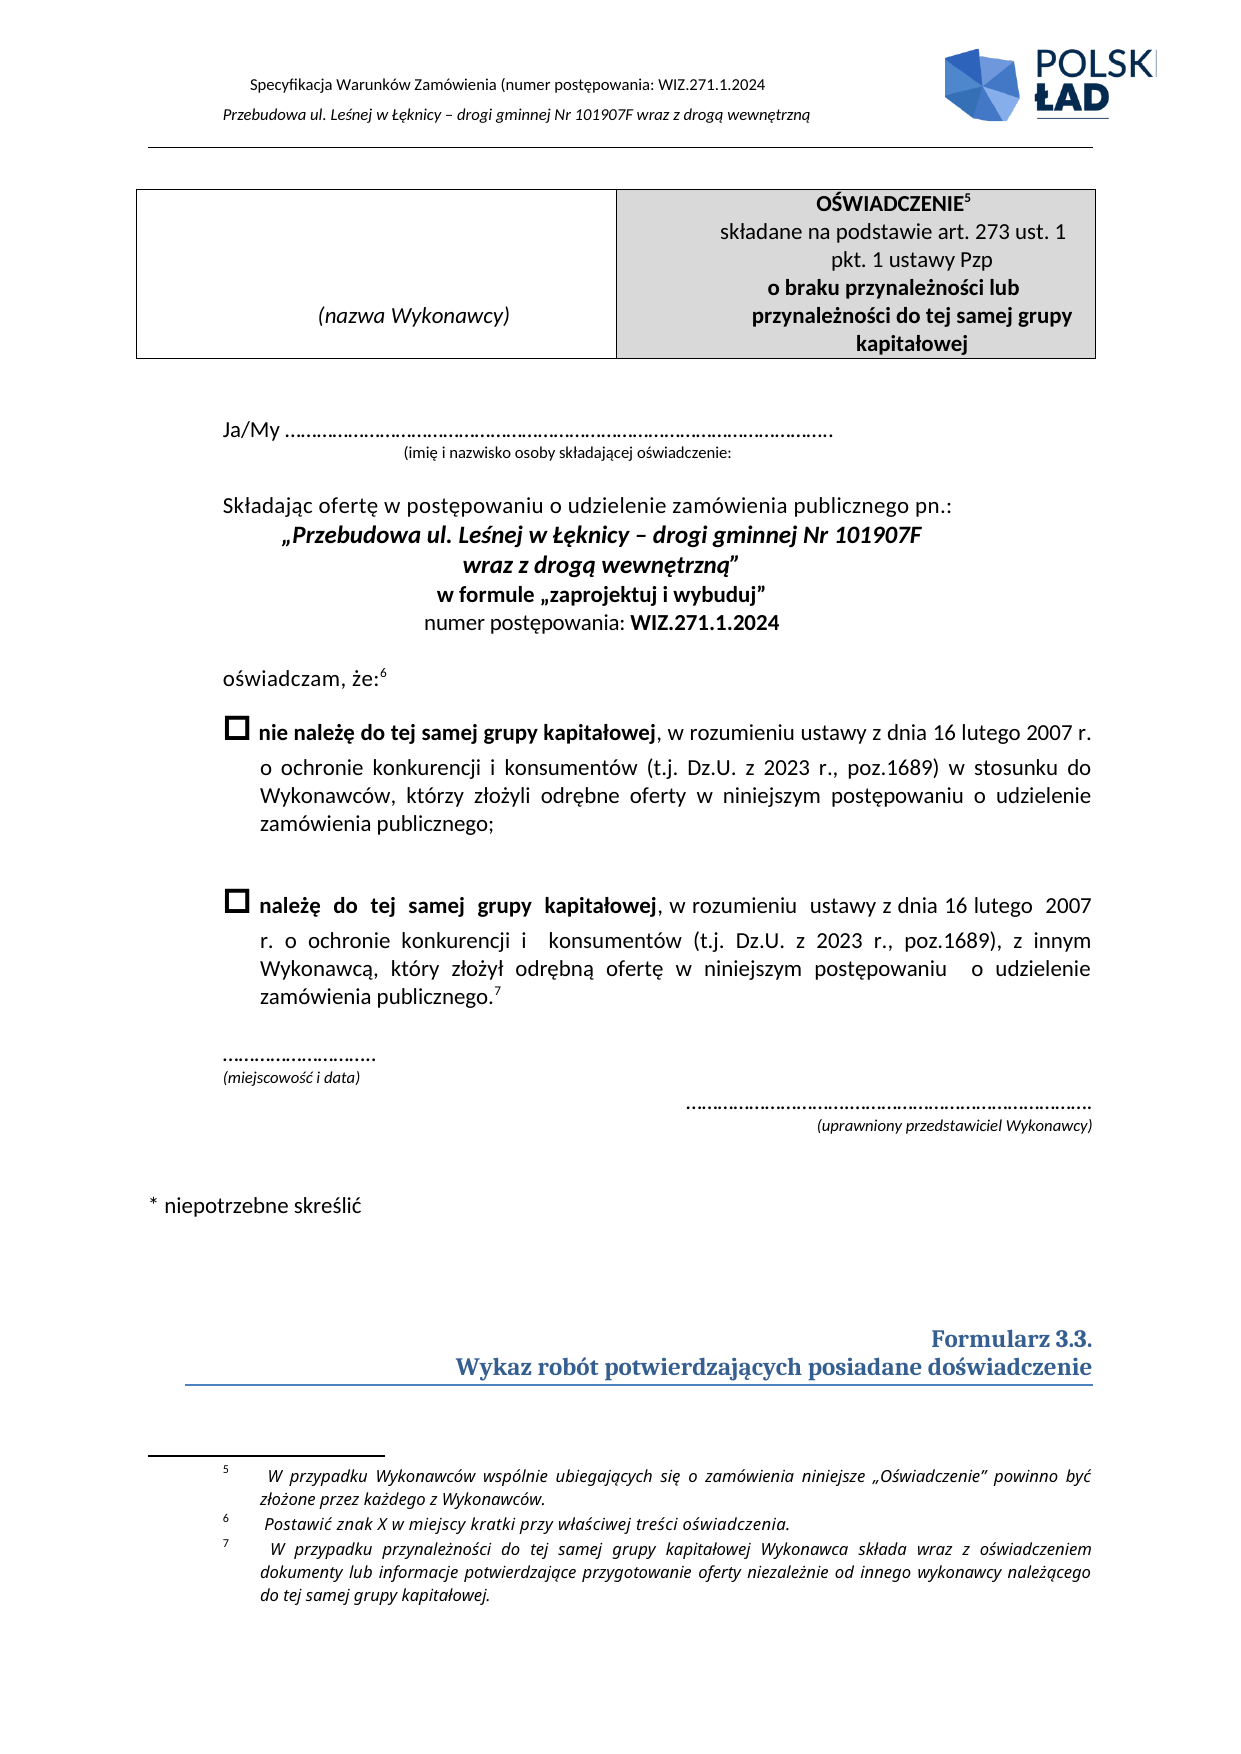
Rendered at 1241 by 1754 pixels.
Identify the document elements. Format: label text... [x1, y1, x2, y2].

table_header OŚWIADCZENIE składane na podstawie art. 273 ust. 1 pkt. 1 ustawy Pzp o braku przynależności lub przynależności do tej samej grupy kapitałowej [617, 190, 1095, 358]
text ……………………….. [223, 1039, 1093, 1067]
list * niepotrzebne skreślić [148, 1192, 1093, 1219]
table_header (nazwa Wykonawcy) [137, 190, 616, 358]
text □ należę do tej samej grupy kapitałowej, w rozumieniu ustawy z dnia 16 lutego 2007 r. o ochronie konkurencji i konsumentów (t.j. Dz.U. z 2023 r., poz.1689), z innym Wykonawcą, który złożył odrębną ofertę w niniejszym postępowaniu o udzielenie zamówienia publicznego. [223, 865, 1093, 1010]
text (uprawniony przedstawiciel Wykonawcy) [223, 1115, 1093, 1136]
text ………………………….………………………………………. [223, 1087, 1093, 1115]
text wraz z drogą wewnętrzną” [110, 549, 1093, 580]
text Ja/My ………………………………………………………………………………………….. [223, 415, 1093, 443]
subtitle Formularz 3.3. Wykaz robót potwierdzających posiadane doświadczenie [185, 1324, 1093, 1384]
text oświadczam, że: [223, 664, 1093, 692]
text (miejscowość i data) [223, 1067, 1093, 1087]
list w formule „zaprojektuj i wybuduj” [110, 580, 1093, 608]
text (imię i nazwisko osoby składającej oświadczenie: [223, 443, 1093, 463]
text □ nie należę do tej samej grupy kapitałowej, w rozumieniu ustawy z dnia 16 lutego 2007 r. o ochronie konkurencji i konsumentów (t.j. Dz.U. z 2023 r., poz.1689) w stosunku do Wykonawców, którzy złożyli odrębne oferty w niniejszym postępowaniu o udzielenie zamówienia publicznego; [223, 692, 1093, 837]
text Składając ofertę w postępowaniu o udzielenie zamówienia publicznego pn.: [223, 491, 1093, 519]
picture [943, 48, 1156, 121]
list numer postępowania: WIZ.271.1.2024 [110, 608, 1093, 636]
text „Przebudowa ul. Leśnej w Łęknicy – drogi gminnej Nr 101907F [110, 519, 1093, 549]
